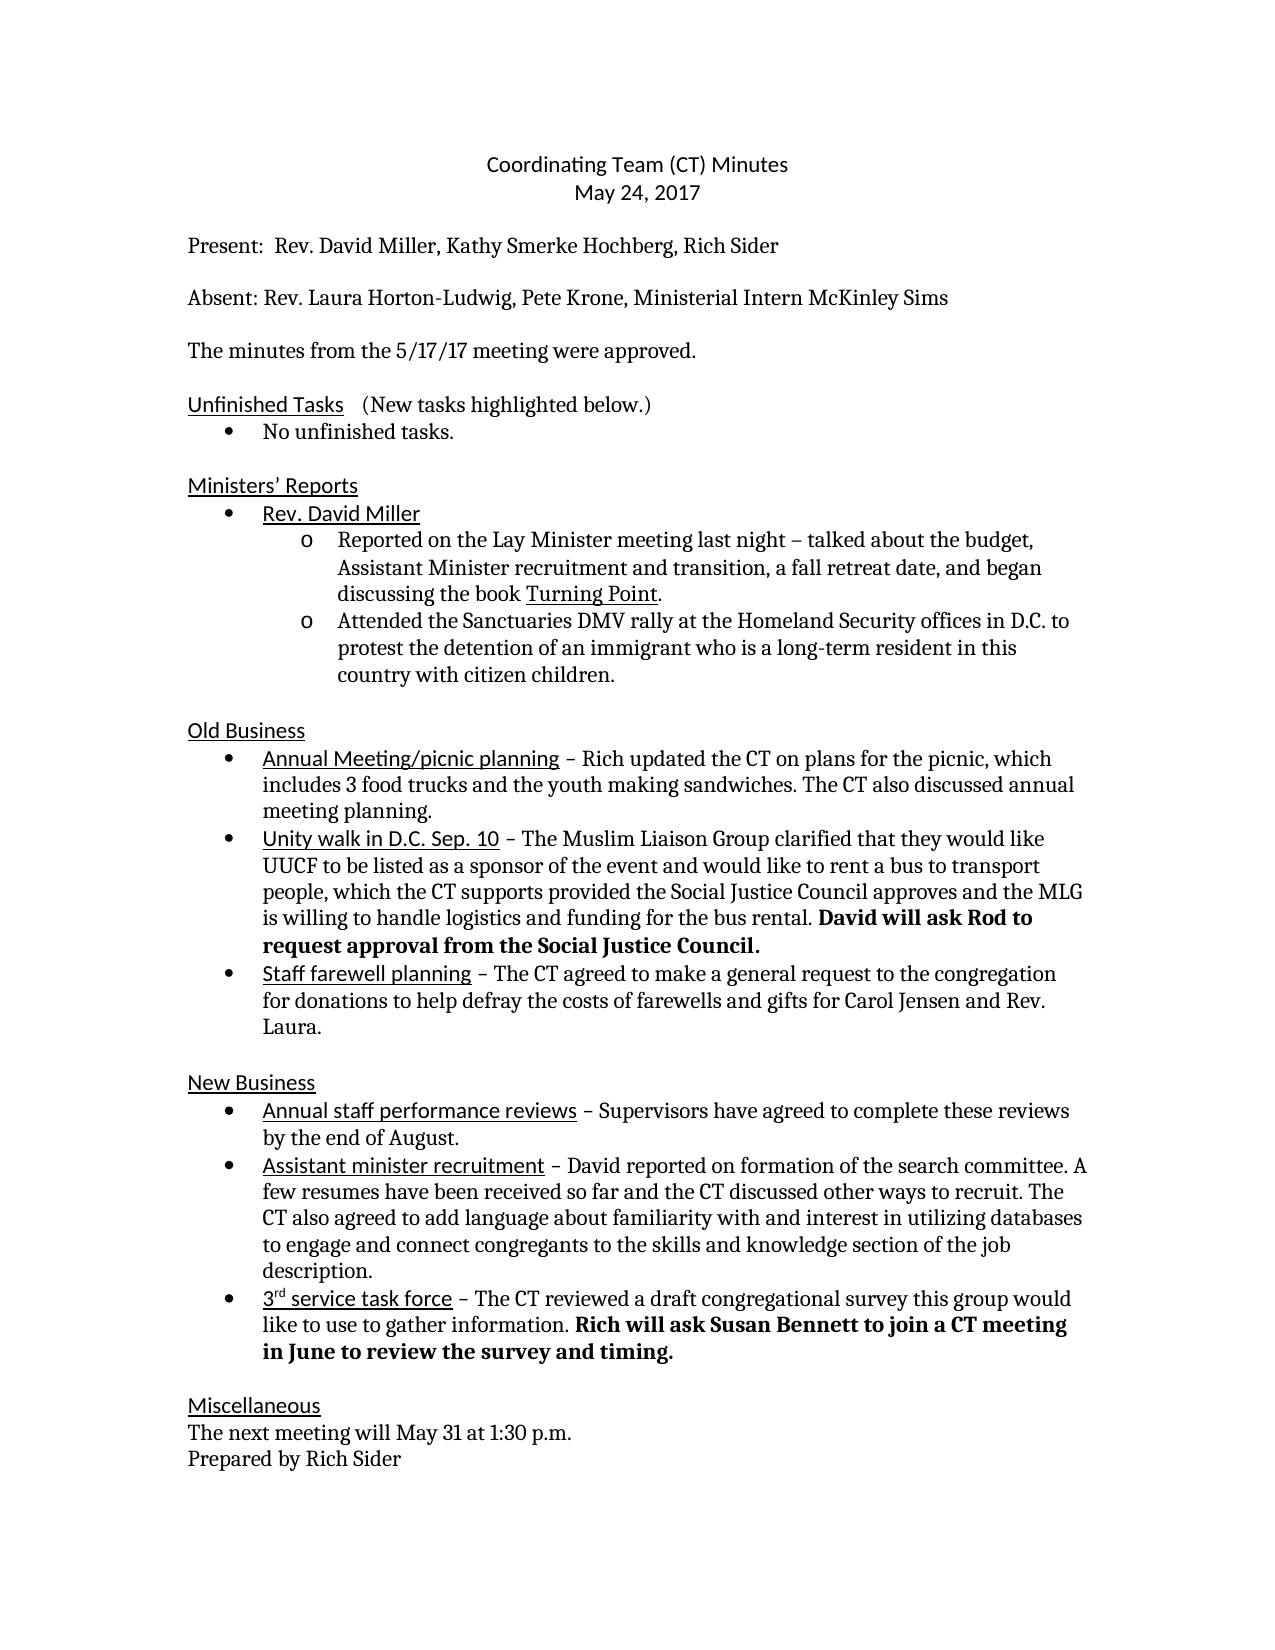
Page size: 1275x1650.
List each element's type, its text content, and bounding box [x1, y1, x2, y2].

list May 24, 2017 [187, 178, 1087, 206]
list Absent: Rev. Laura Horton-Ludwig, Pete Krone, Ministerial Intern McKinley Sims [187, 285, 1087, 311]
list New Business [187, 1068, 1087, 1096]
list Assistant minister recruitment – David reported on formation of the search committee. A few resumes have been received so far and the CT discussed other ways to recruit. The CT also agreed to add language about familiarity with and interest in utilizing databases to engage and connect congregants to the skills and knowledge section of the job description. [225, 1151, 1087, 1284]
text Annual Meeting/picnic planning – Rich updated the CT on plans for the picnic, which includes 3 food trucks and the youth making sandwiches. The CT also discussed annual meeting planning. [225, 744, 1087, 824]
list No unfinished tasks. [225, 418, 1087, 445]
list Prepared by Rich Sider [187, 1446, 1087, 1472]
list Reported on the Lay Minister meeting last night – talked about the budget, Assistant Minister recruitment and transition, a fall retreat date, and began discussing the book Turning Point. [300, 527, 1087, 607]
list Present: Rev. David Miller, Kathy Smerke Hochberg, Rich Sider [187, 232, 1087, 259]
list Miscellaneous [187, 1391, 1087, 1419]
list Annual staff performance reviews – Supervisors have agreed to complete these reviews by the end of August. [225, 1096, 1087, 1151]
list Ministers’ Reports [187, 471, 1087, 499]
list Rev. David Miller [225, 499, 1087, 527]
list The next meeting will May 31 at 1:30 p.m. [187, 1419, 1087, 1446]
list Old Business [187, 716, 1087, 744]
list Attended the Sanctuaries DMV rally at the Homeland Security offices in D.C. to protest the detention of an immigrant who is a long-term resident in this country with citizen children. [300, 607, 1087, 688]
list Unfinished Tasks (New tasks highlighted below.) [187, 391, 1087, 418]
list 3rd service task force – The CT reviewed a draft congregational survey this group would like to use to gather information. Rich will ask Susan Bennett to join a CT meeting in June to review the survey and timing. [225, 1284, 1087, 1365]
text Staff farewell planning – The CT agreed to make a general request to the congregation for donations to help defray the costs of farewells and gifts for Carol Jensen and Rev. Laura. [225, 959, 1087, 1040]
list Coordinating Team (CT) Minutes [187, 150, 1087, 178]
list The minutes from the 5/17/17 meeting were approved. [187, 338, 1087, 364]
text Unity walk in D.C. Sep. 10 – The Muslim Liaison Group clarified that they would like UUCF to be listed as a sponsor of the event and would like to rent a bus to transport people, which the CT supports provided the Social Justice Council approves and the MLG is willing to handle logistics and funding for the bus rental. David will ask Rod to request approval from the Social Justice Council. [225, 824, 1087, 959]
